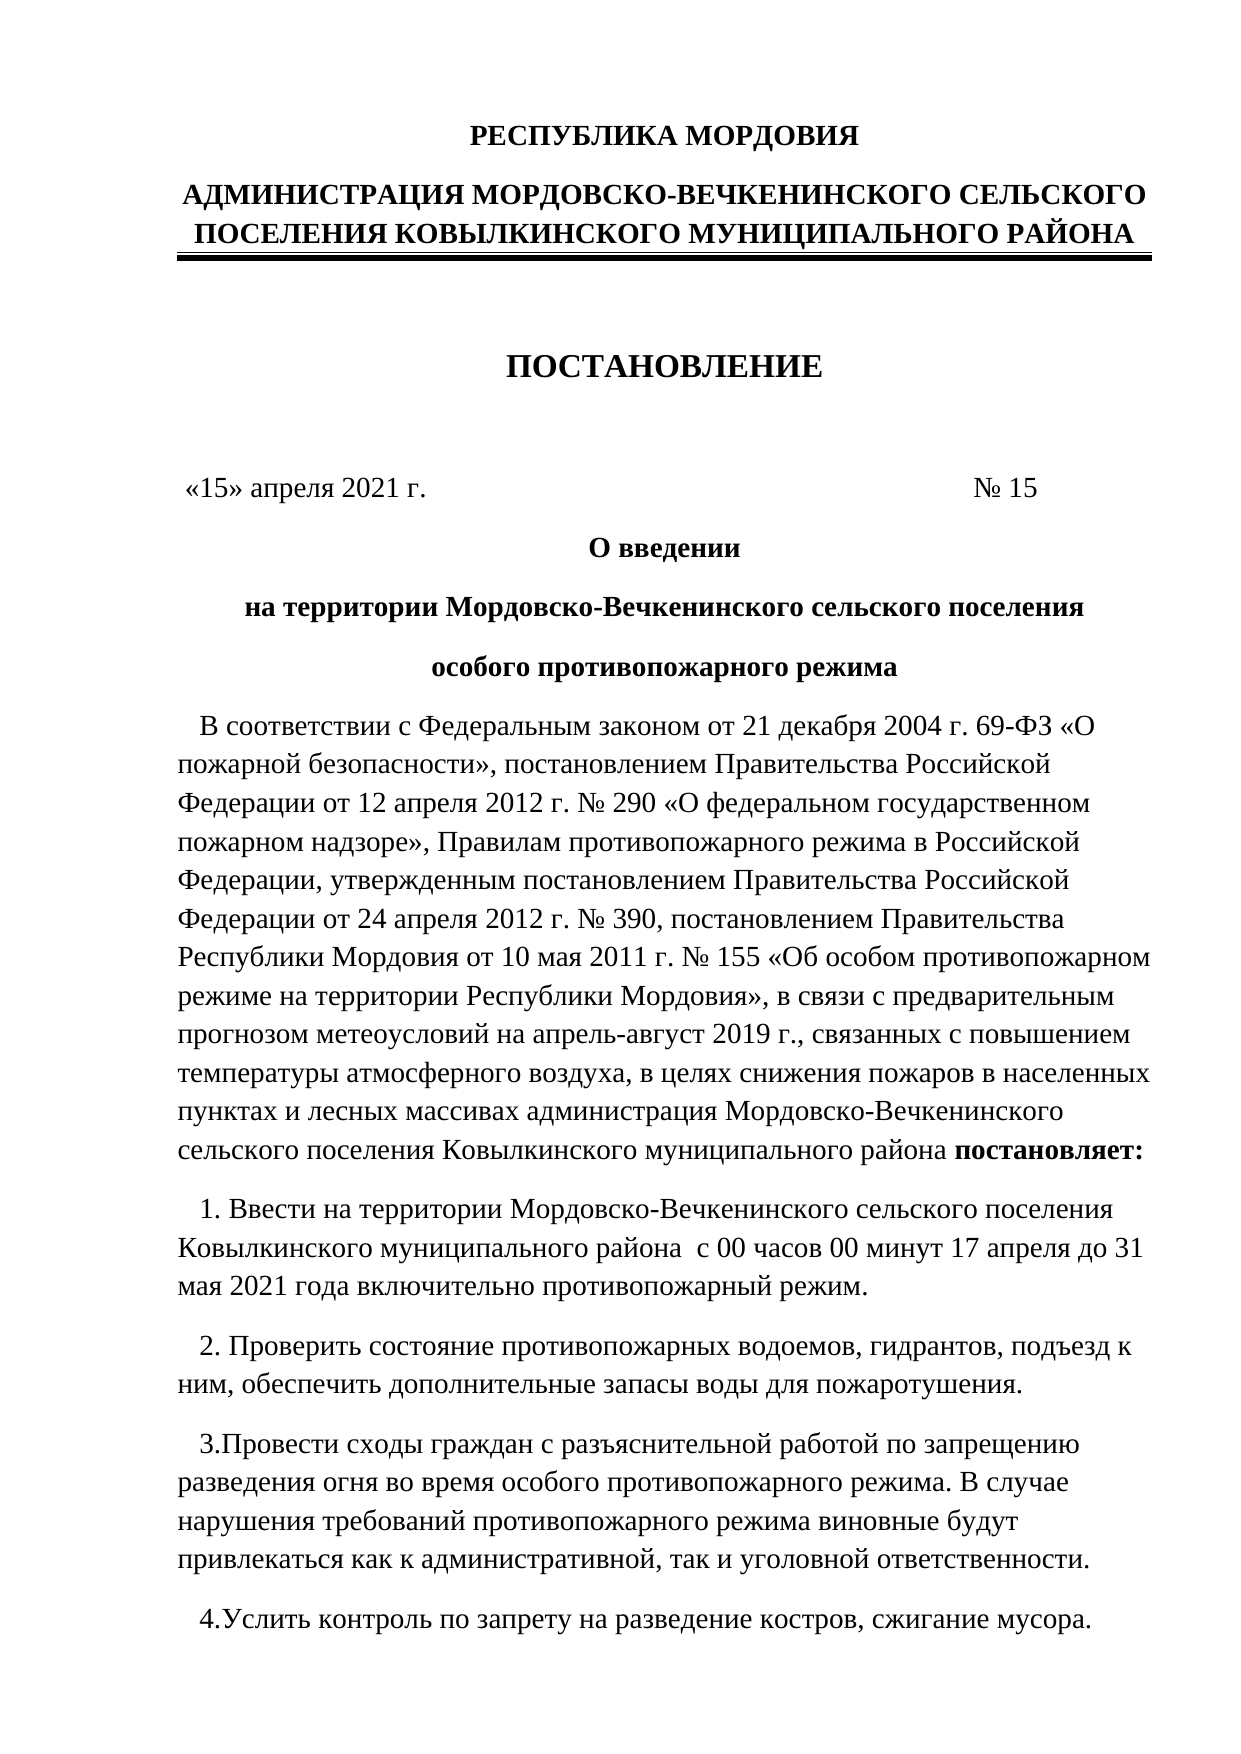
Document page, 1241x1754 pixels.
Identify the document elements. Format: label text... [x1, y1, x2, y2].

text 2. Проверить состояние противопожарных водоемов, гидрантов, подъезд к ним, обеспечить дополнительные запасы воды для пожаротушения. [177, 1328, 1152, 1400]
text ПОСТАНОВЛЕНИЕ [177, 346, 1152, 384]
text «15» апреля 2021 г. № 15 [177, 471, 1152, 504]
text особого противопожарного режима [177, 649, 1152, 682]
text В соответствии с Федеральным законом от 21 декабря 2004 г. 69-ФЗ «О пожарной безопасности», постановлением Правительства Российской Федерации от 12 апреля 2012 г. № 290 «О федеральном государственном пожарном надзоре», Правилам противопожарного режима в Российской Федерации, утвержденным постановлением Правительства Российской Федерации от 24 апреля 2012 г. № 390, постановлением Правительства Республики Мордовия от 10 мая 2011 г. № 155 «Об особом противопожарном режиме на территории Республики Мордовия», в связи с предварительным прогнозом метеоусловий на апрель-август 2019 г., связанных с повышением температуры атмосферного воздуха, в целях снижения пожаров в населенных пунктах и лесных массивах администрация Мордовско-Вечкенинского сельского поселения Ковылкинского муниципального района постановляет: [177, 708, 1152, 1166]
text 3.Провести сходы граждан с разъяснительной работой по запрещению разведения огня во время особого противопожарного режима. В случае нарушения требований противопожарного режима виновные будут привлекаться как к административной, так и уголовной ответственности. [177, 1426, 1152, 1575]
text АДМИНИСТРАЦИЯ МОРДОВСКО-ВЕЧКЕНИНСКОГО СЕЛЬСКОГО ПОСЕЛЕНИЯ КОВЫЛКИНСКОГО МУНИЦИПАЛЬНОГО РАЙОНА [177, 177, 1152, 252]
text на территории Мордовско-Вечкенинского сельского поселения [177, 589, 1152, 623]
text 1. Ввести на территории Мордовско-Вечкенинского сельского поселения Ковылкинского муниципального района с 00 часов 00 минут 17 апреля до 31 мая 2021 года включительно противопожарный режим. [177, 1191, 1152, 1302]
text 4.Услить контроль по запрету на разведение костров, сжигание мусора. [177, 1601, 1152, 1634]
text О введении [177, 530, 1152, 563]
text РЕСПУБЛИКА МОРДОВИЯ [177, 118, 1152, 152]
